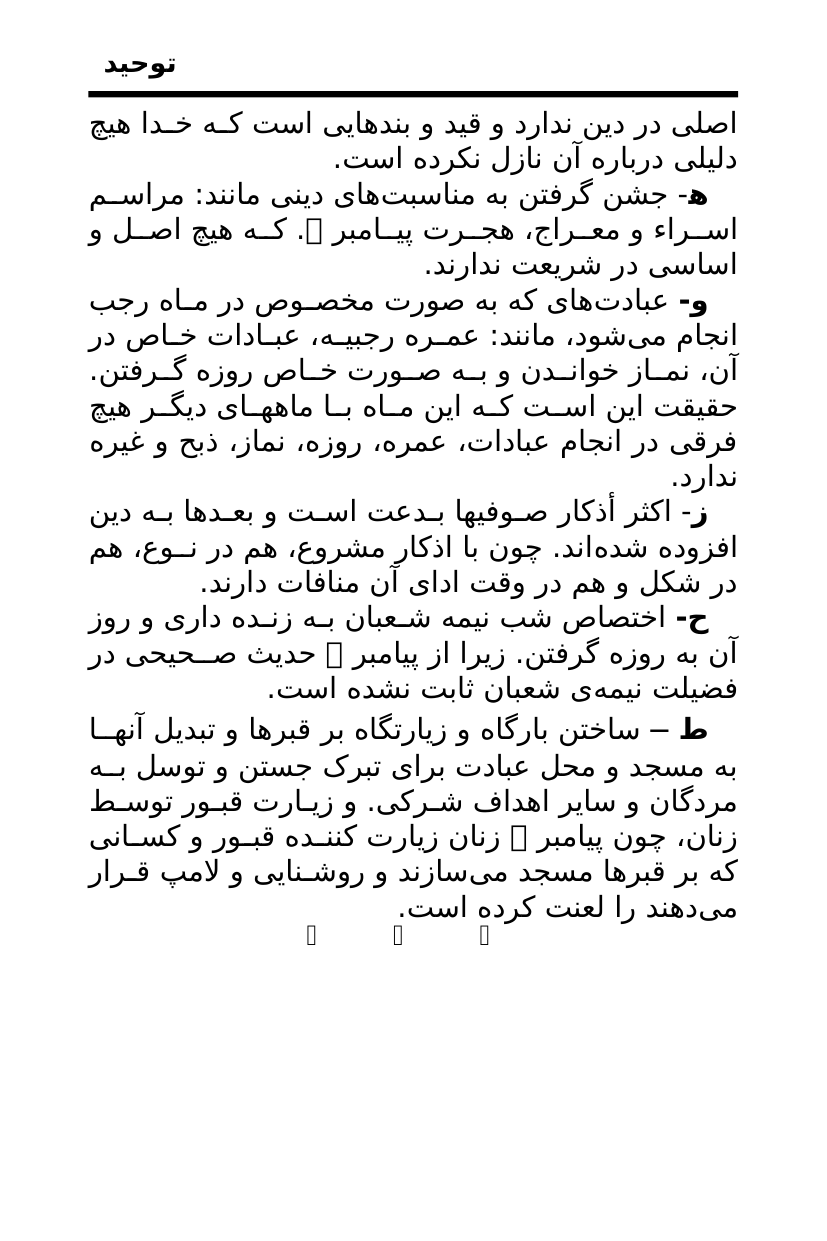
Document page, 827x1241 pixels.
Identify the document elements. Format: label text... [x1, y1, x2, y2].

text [89, 106, 738, 176]
text ط – ساختن بارگاه و زیارتگاه بر قبرها و تبدیل آنها به مسجد و محل عبادت برای تبرک جستن و توسل به مردگان و سایر اهداف شرکی. و زیارت قبور توسط زنان، چون پیامبر زنان زیارت‌ کننده قبور و کسانی که بر قبرها مسجد می‌‌سازند و روشنایی و لامپ قرار می‌دهند را لعنت کرده است. [89, 707, 738, 924]
text ح- اختصاص شب نیمه شعبان به زنده ‌داری و روز آن به روزه گرفتن. زیرا از پیامبر حدیث صحیحی در فضیلت نیمه‌ی شعبان ثابت نشده است. [89, 601, 738, 705]
text ز- اکثر أذکار صوفیها بدعت است و بعدها به دین افزوده شده‌‌اند. چون با اذکار مشروع، هم در نوع، هم در شکل و هم در وقت ادای آن منافات دارند. [89, 495, 738, 599]
text ه‍- جشن گرفتن به مناسبت‌های دینی مانند: مراسم اسراء و معراج، هجرت پیامبر . که هیچ اصل و اساسی در شریعت ندارند. [89, 177, 738, 282]
text و- عبادت‌های که به صورت مخصوص در ماه رجب انجام می‌‌شود، مانند: عمره رجبیه، عبادات خاص در آن، نماز خواندن و به صورت خاص روزه گرفتن. حقیقت این است که این ماه با ماههای دیگر هیچ فرقی در انجام عبادات، عمره، روزه، نماز، ذبح و غیره ندارد. [89, 283, 738, 493]
